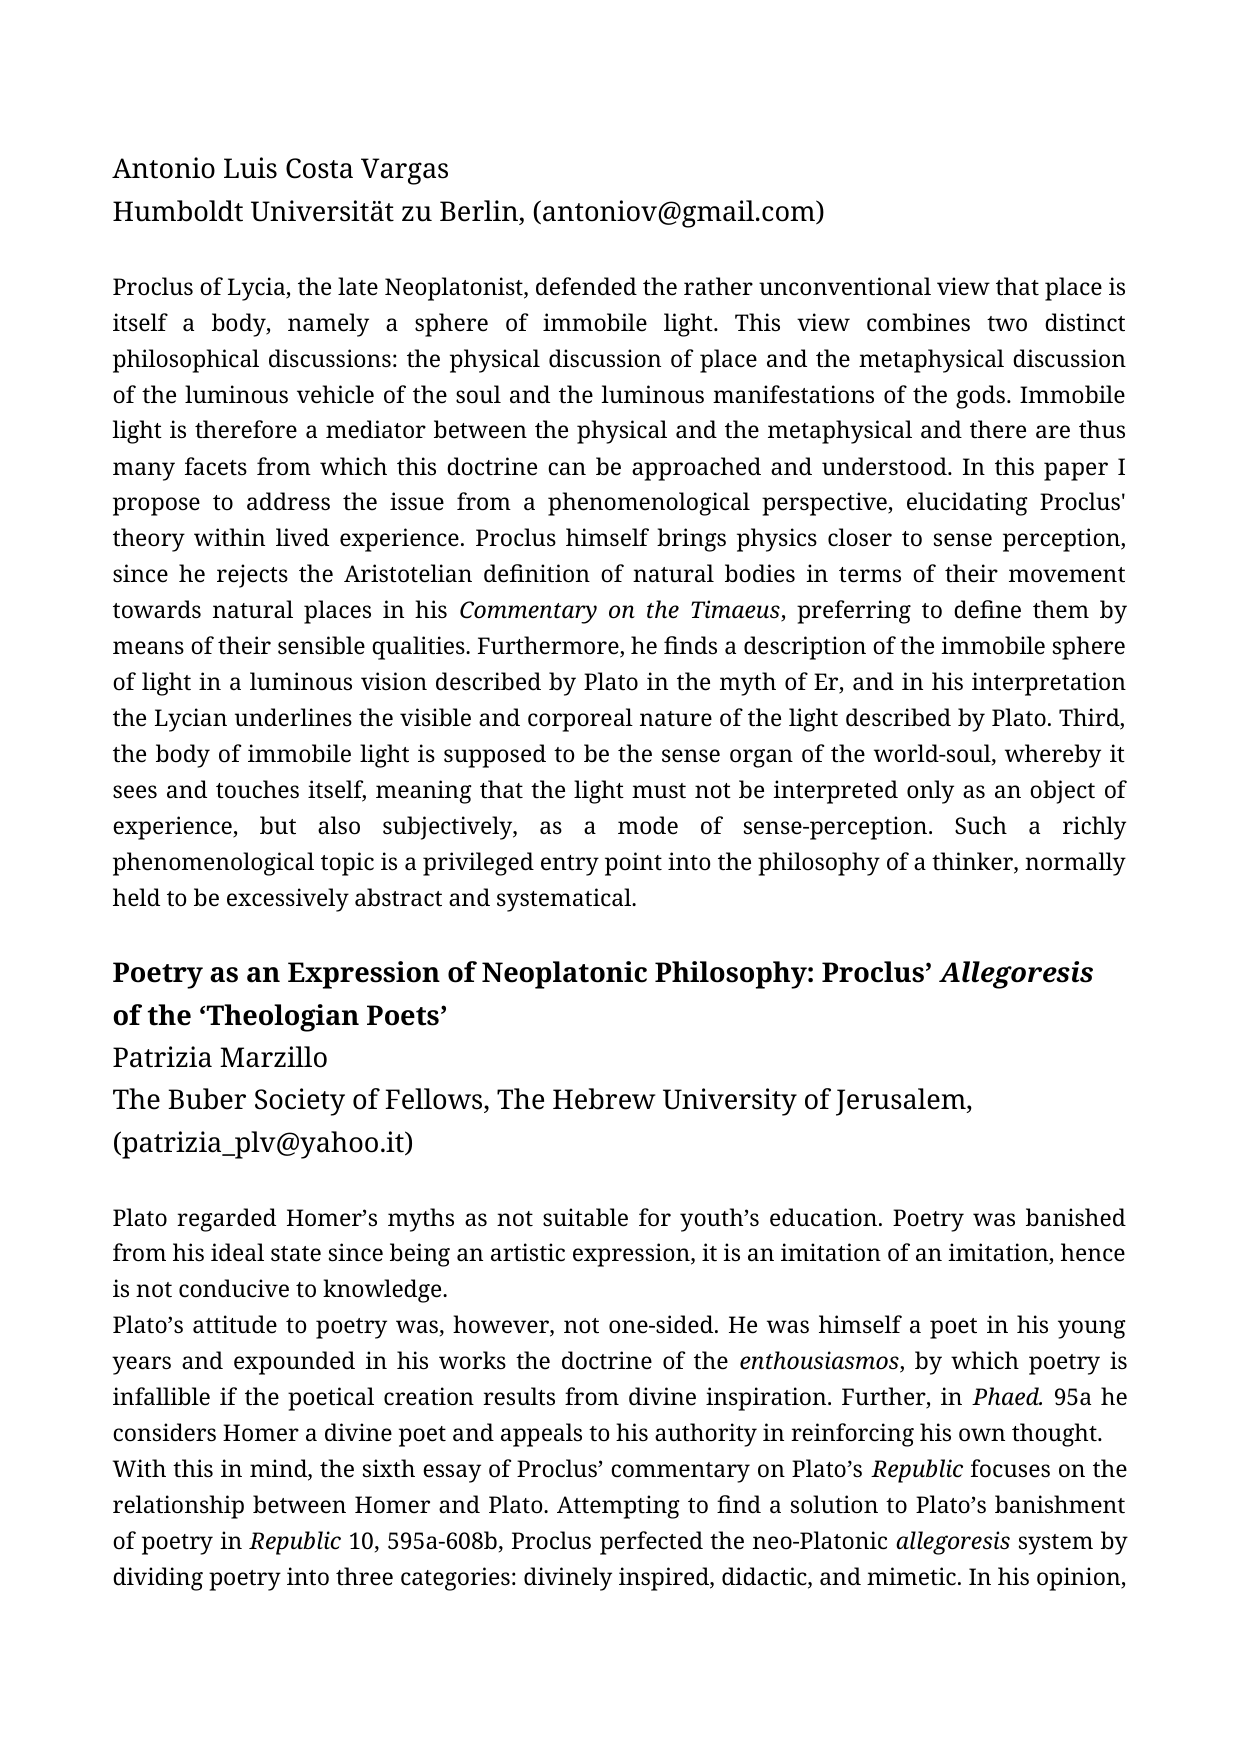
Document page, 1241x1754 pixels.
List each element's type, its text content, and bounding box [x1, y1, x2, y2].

text Proclus of Lycia, the late Neoplatonist, defended the rather unconventional view that place is itself a body, namely a sphere of immobile light. This view combines two distinct philosophical discussions: the physical discussion of place and the metaphysical discussion of the luminous vehicle of the soul and the luminous manifestations of the gods. Immobile light is therefore a mediator between the physical and the metaphysical and there are thus many facets from which this doctrine can be approached and understood. In this paper I propose to address the issue from a phenomenological perspective, elucidating Proclus' theory within lived experience. Proclus himself brings physics closer to sense perception, since he rejects the Aristotelian definition of natural bodies in terms of their movement towards natural places in his Commentary on the Timaeus, preferring to define them by means of their sensible qualities. Furthermore, he finds a description of the immobile sphere of light in a luminous vision described by Plato in the myth of Er, and in his interpretation the Lycian underlines the visible and corporeal nature of the light described by Plato. Third, the body of immobile light is supposed to be the sense organ of the world-soul, whereby it sees and touches itself, meaning that the light must not be interpreted only as an object of experience, but also subjectively, as a mode of sense-perception. Such a richly phenomenological topic is a privileged entry point into the philosophy of a thinker, normally held to be excessively abstract and systematical. [112, 271, 1128, 913]
text Poetry as an Expression of Neoplatonic Philosophy: Proclus’ Allegoresis of the ‘Theologian Poets’ [112, 953, 1128, 1033]
text Antonio Luis Costa Vargas [112, 150, 1128, 187]
text Patrizia Marzillo [112, 1038, 1128, 1075]
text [112, 1453, 1128, 1592]
text The Buber Society of Fellows, The Hebrew University of Jerusalem, (patrizia_plv@yahoo.it) [112, 1081, 1128, 1160]
text Plato’s attitude to poetry was, however, not one-sided. He was himself a poet in his young years and expounded in his works the doctrine of the enthousiasmos, by which poetry is infallible if the poetical creation results from divine inspiration. Further, in Phaed. 95a he considers Homer a divine poet and appeals to his authority in reinforcing his own thought. [112, 1309, 1128, 1448]
text Humboldt Universität zu Berlin, (antoniov@gmail.com) [112, 192, 1128, 229]
text Plato regarded Homer’s myths as not suitable for youth’s education. Poetry was banished from his ideal state since being an artistic expression, it is an imitation of an imitation, hence is not conducive to knowledge. [112, 1201, 1128, 1304]
